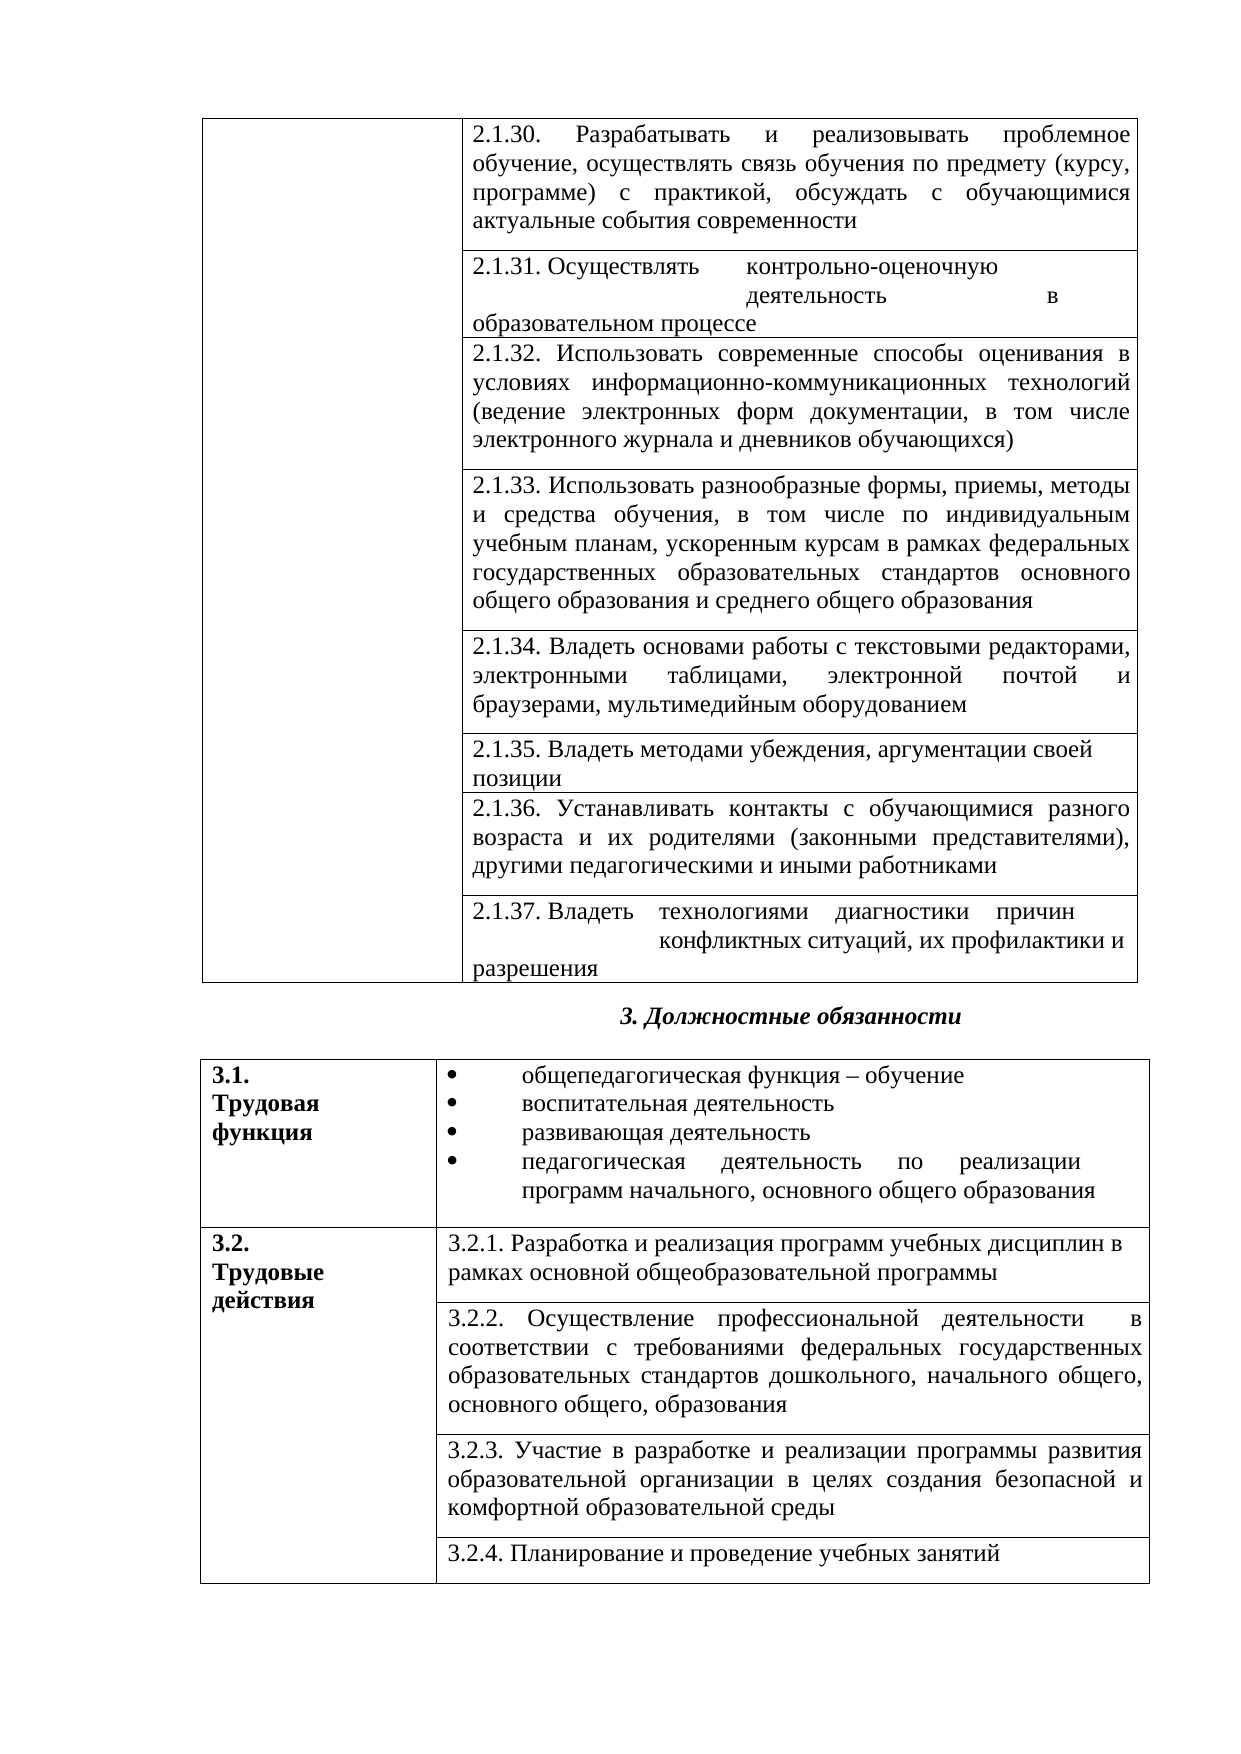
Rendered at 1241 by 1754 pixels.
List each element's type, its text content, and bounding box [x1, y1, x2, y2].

table_cell 2.1.30. Разрабатывать и реализовывать проблемное обучение, осуществлять связь обучения по предмету (курсу, программе) с практикой, обсуждать с обучающимися актуальные события современности [463, 119, 1137, 250]
table_cell 2.1.33. Использовать разнообразные формы, приемы, методы и средства обучения, в том числе по индивидуальным учебным планам, ускоренным курсам в рамках федеральных государственных образовательных стандартов основного общего образования и среднего общего образования [463, 470, 1137, 630]
table_header 3.1. Трудовая функция [201, 1060, 436, 1227]
table_cell 3.2.3. Участие в разработке и реализации программы развития образовательной организации в целях создания безопасной и комфортной образовательной среды [437, 1435, 1149, 1537]
table_cell 3.2.1. Разработка и реализация программ учебных дисциплин в рамках основной общеобразовательной программы [437, 1228, 1149, 1302]
table_cell 2.1.32. Использовать современные способы оценивания в условиях информационно-коммуникационных технологий (ведение электронных форм документации, в том числе электронного журнала и дневников обучающихся) [463, 338, 1137, 469]
table_cell 3.2.4. Планирование и проведение учебных занятий [437, 1538, 1149, 1583]
table_cell 2.1.34. Владеть основами работы с текстовыми редакторами, электронными таблицами, электронной почтой и браузерами, мультимедийным оборудованием [463, 631, 1137, 733]
table_cell 3.2.2. Осуществление профессиональной деятельности в соответствии с требованиями федеральных государственных образовательных стандартов дошкольного, начального общего, основного общего, образования [437, 1303, 1149, 1434]
table_header общепедагогическая функция – обучение воспитательная деятельность развивающая деятельность педагогическая деятельность по реализации программ начального, основного общего образования [437, 1060, 1149, 1227]
table_cell 3.2. Трудовые действия [201, 1228, 436, 1583]
table_cell 2.1.35. Владеть методами убеждения, аргументации своей позиции [463, 734, 1137, 792]
table_cell 2.1.37. Владеть технологиями диагностики причин конфликтных ситуаций, их профилактики и разрешения [463, 896, 1137, 982]
list Должностные обязанности [620, 1001, 1152, 1030]
table_cell 2.1.36. Устанавливать контакты с обучающимися разного возраста и их родителями (законными представителями), другими педагогическими и иными работниками [463, 793, 1137, 895]
table_cell 2.1.31. Осуществлять контрольно-оценочную деятельность в образовательном процессе [463, 251, 1137, 337]
